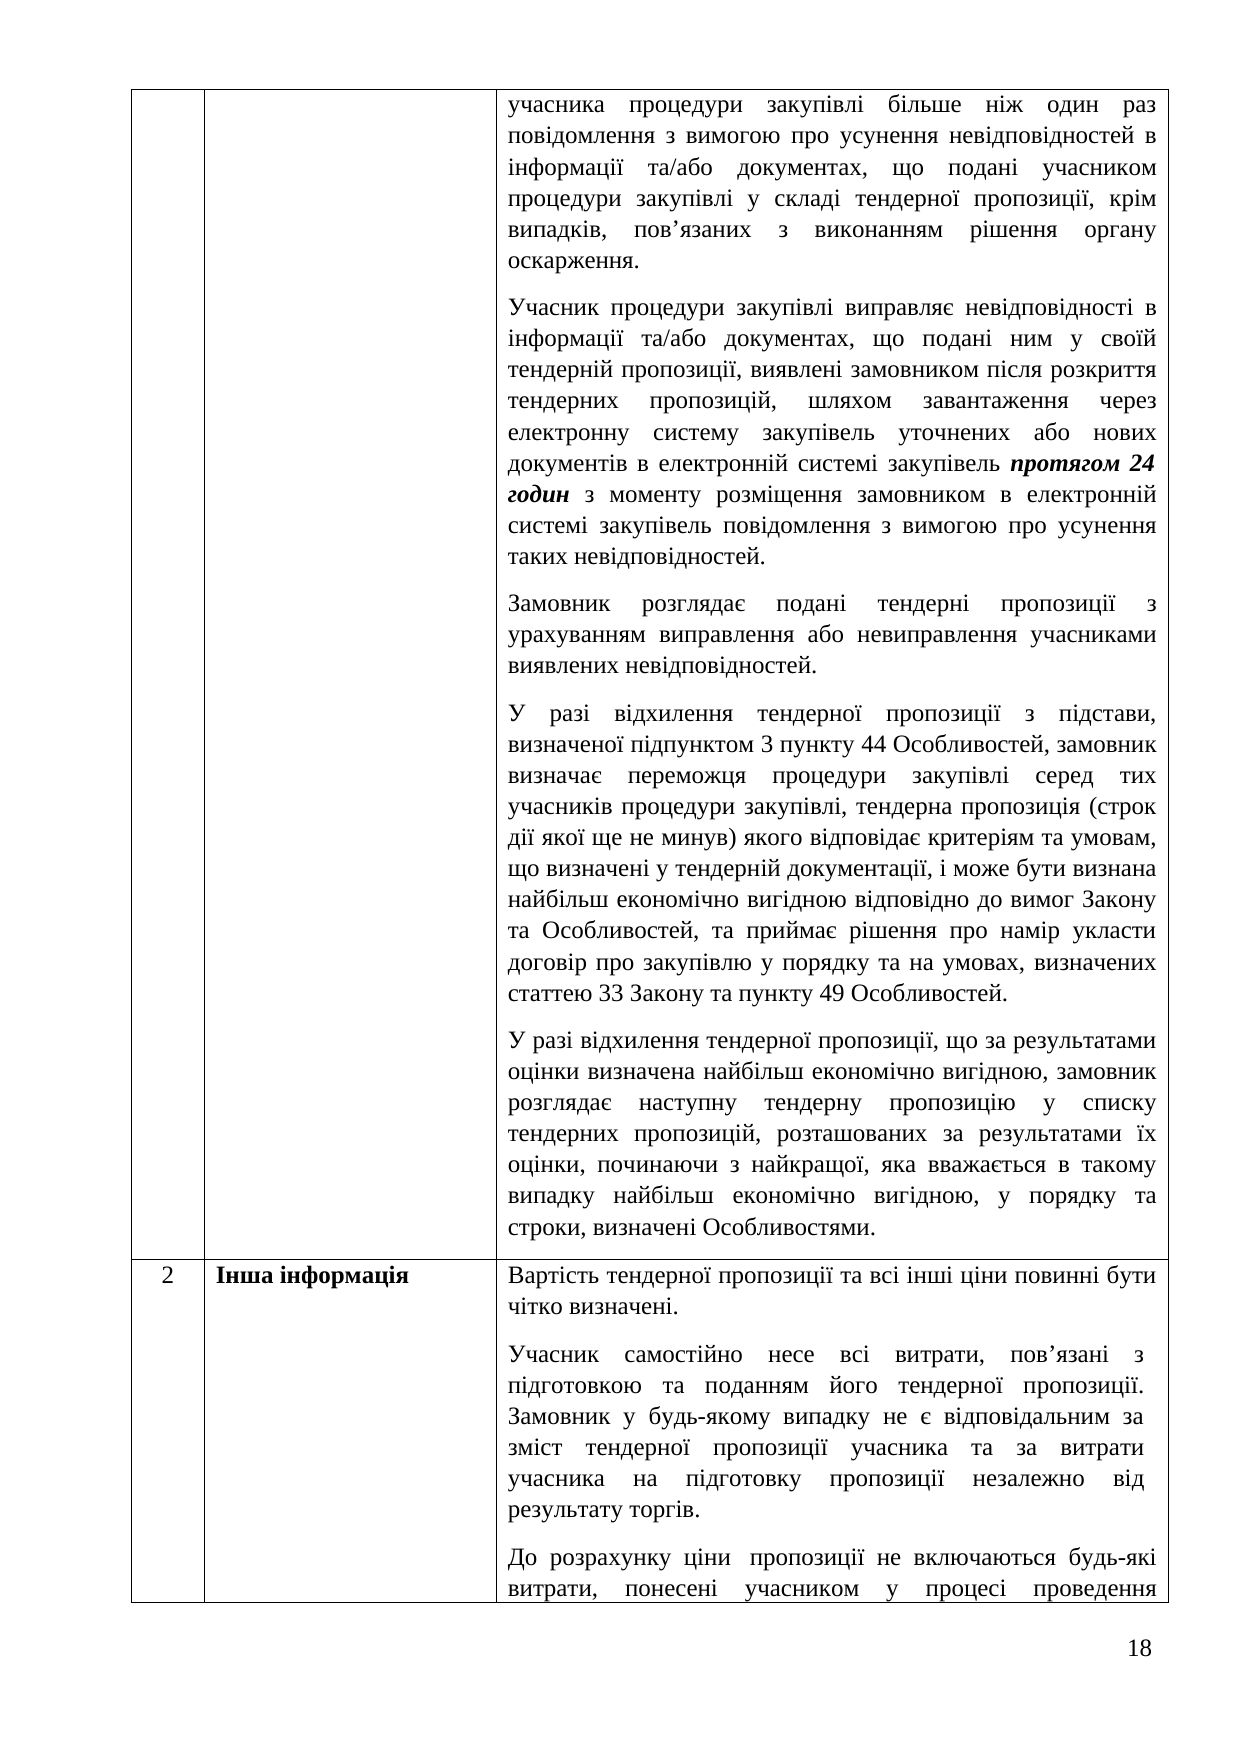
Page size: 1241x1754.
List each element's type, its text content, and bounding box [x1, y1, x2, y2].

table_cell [205, 90, 496, 1259]
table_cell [497, 90, 1168, 1259]
table_cell Інша інформація [205, 1260, 496, 1602]
table_cell 2 [132, 1260, 204, 1602]
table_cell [497, 1260, 1168, 1602]
table_cell 1 [132, 90, 204, 1259]
